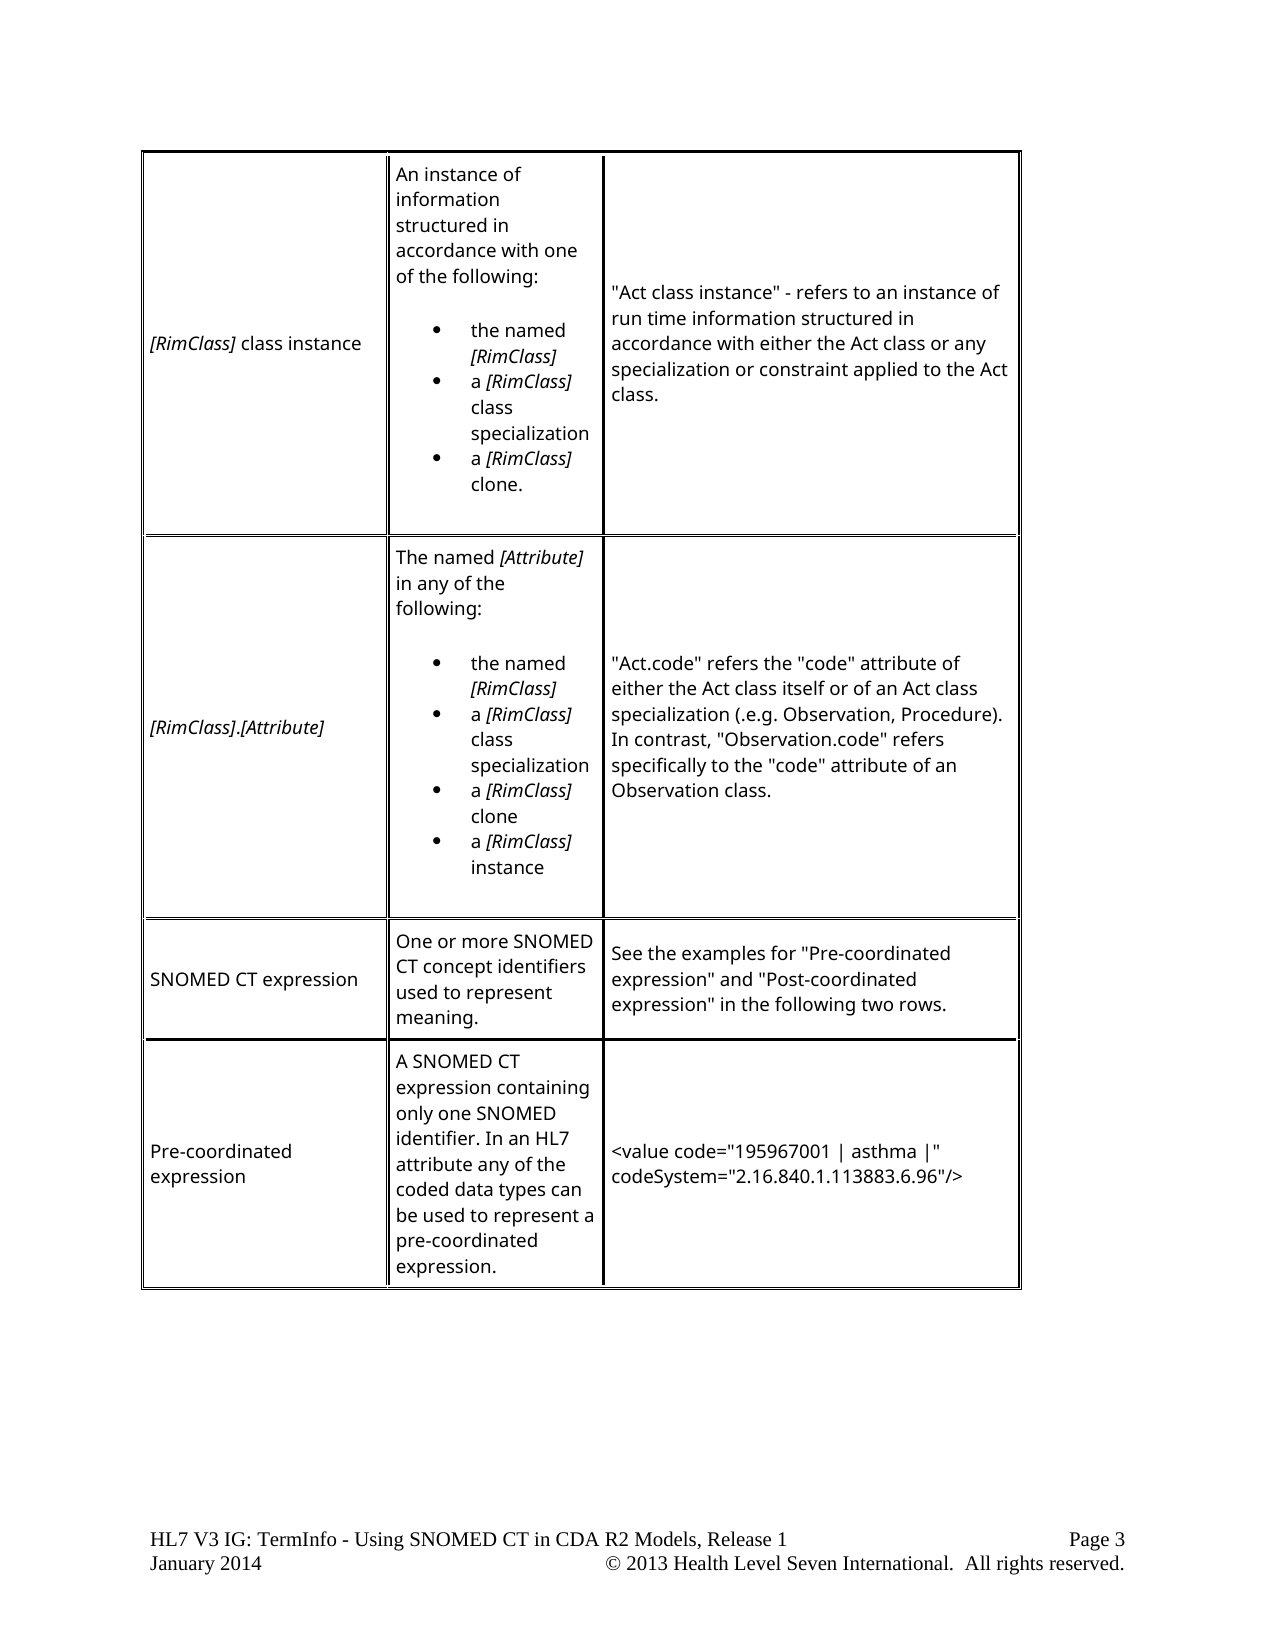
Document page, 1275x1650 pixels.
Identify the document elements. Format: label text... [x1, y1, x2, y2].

table_cell One or more SNOMED CT concept identifiers used to represent meaning. [390, 920, 602, 1038]
table_cell A SNOMED CT expression containing only one SNOMED identifier. In an HL7 attribute any of the coded data types can be used to represent a pre-coordinated expression. [388, 1041, 603, 1286]
table_cell An instance of information structured in accordance with one of the following: the named [RimClass] a [RimClass] class specialization a [RimClass] clone. [388, 153, 603, 533]
table_cell "Act.code" refers the "code" attribute of either the Act class itself or of an Act class specialization (.e.g. Observation, Procedure). In contrast, "Observation.code" refers specifically to the "code" attribute of an Observation class. [605, 534, 1019, 917]
table_cell [RimClass].[Attribute] [144, 534, 386, 917]
table_cell SNOMED CT expression [142, 917, 388, 1038]
table_cell <value code="195967001 | asthma |" codeSystem="2.16.840.1.113883.6.96"/> [603, 1038, 1020, 1286]
table_cell "Act class instance" - refers to an instance of run time information structured in accordance with either the Act class or any specialization or constraint applied to the Act class. [603, 153, 1018, 533]
table_cell The named [Attribute] in any of the following: the named [RimClass] a [RimClass] class specialization a [RimClass] clone a [RimClass] instance [390, 537, 602, 917]
table_cell [RimClass] class instance [144, 152, 388, 533]
table_cell See the examples for "Pre-coordinated expression" and "Post-coordinated expression" in the following two rows. [603, 917, 1020, 1038]
table_cell Pre-coordinated expression [142, 1038, 388, 1286]
